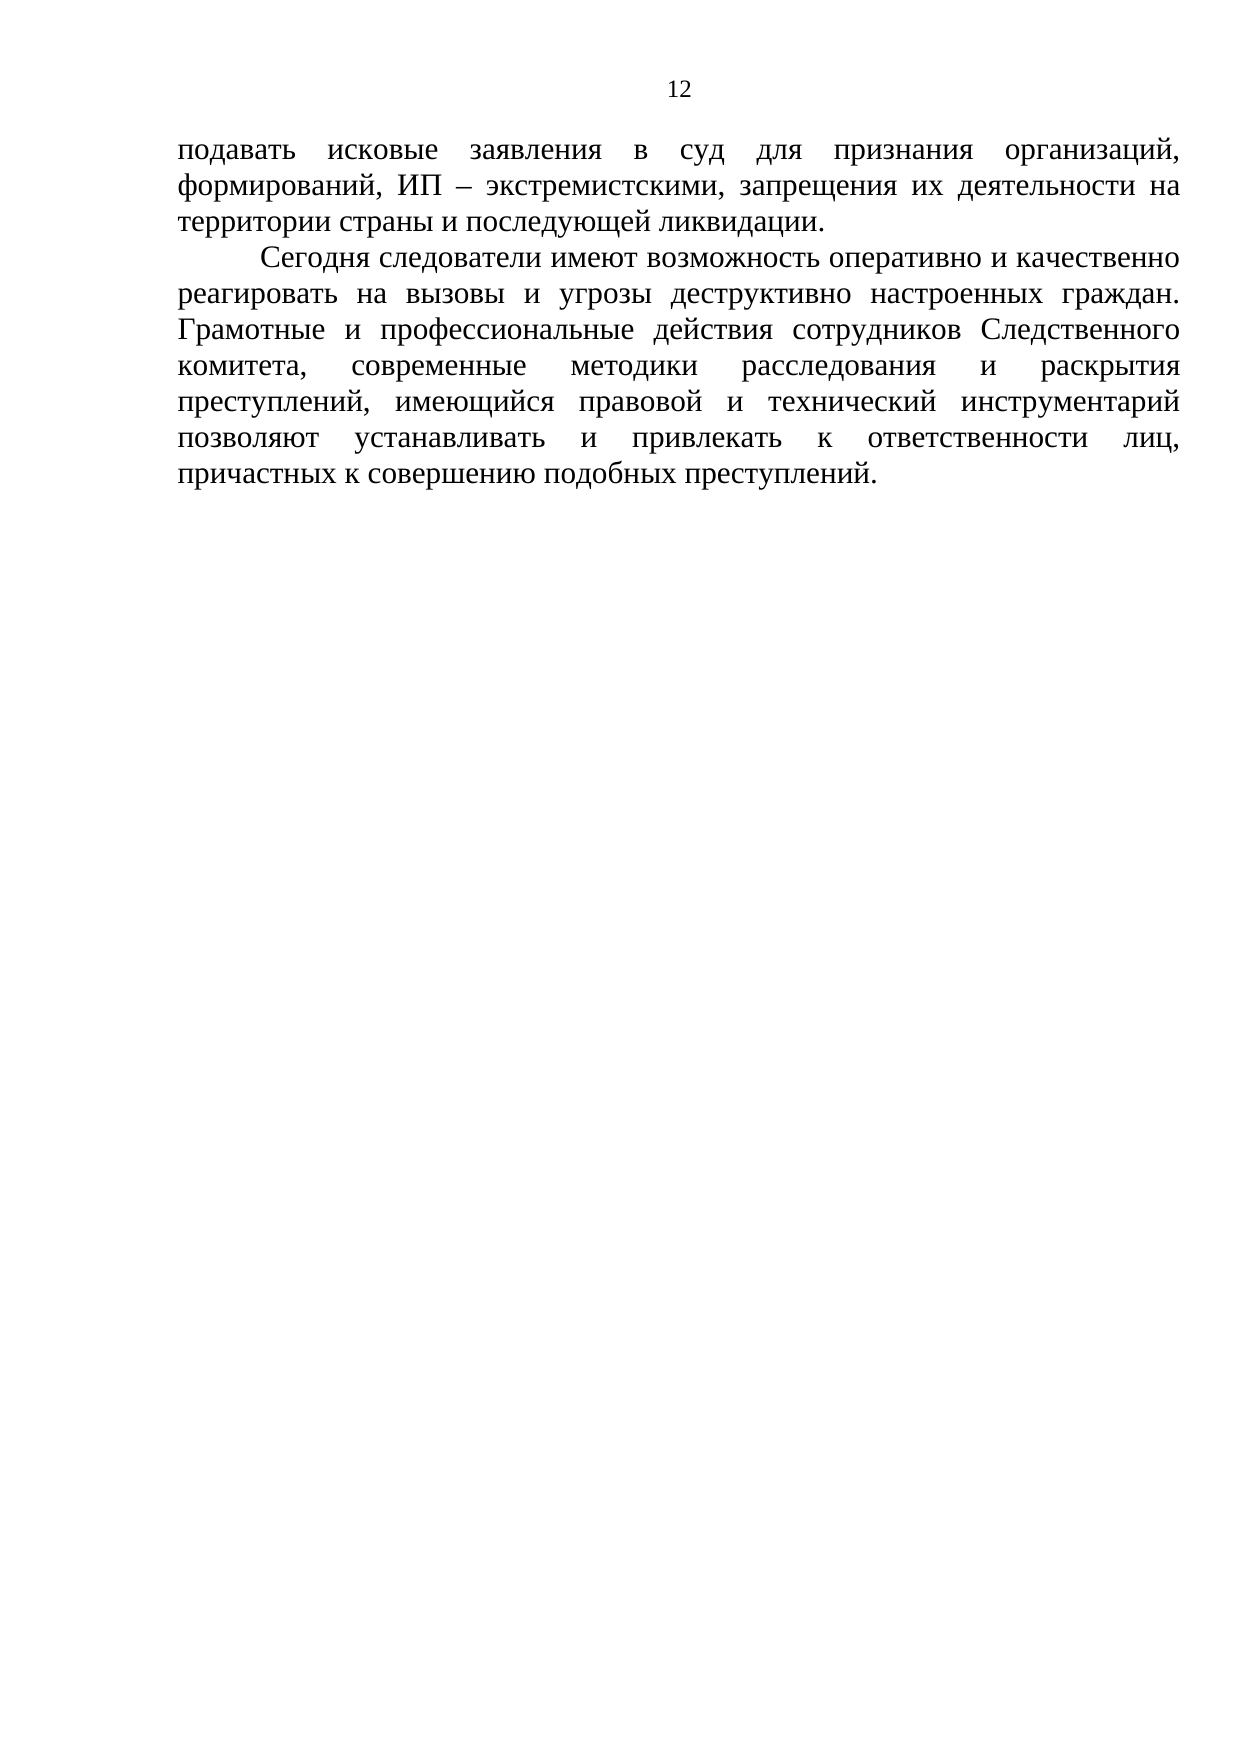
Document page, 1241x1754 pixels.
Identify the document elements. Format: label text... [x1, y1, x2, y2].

text Сегодня следователи имеют возможность оперативно и качественно реагировать на вызовы и угрозы деструктивно настроенных граждан. Грамотные и профессиональные действия сотрудников Следственного комитета, современные методики расследования и раскрытия преступлений, имеющийся правовой и технический инструментарий позволяют устанавливать и привлекать к ответственности лиц, причастных к совершению подобных преступлений. [177, 238, 1181, 490]
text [177, 131, 1181, 238]
